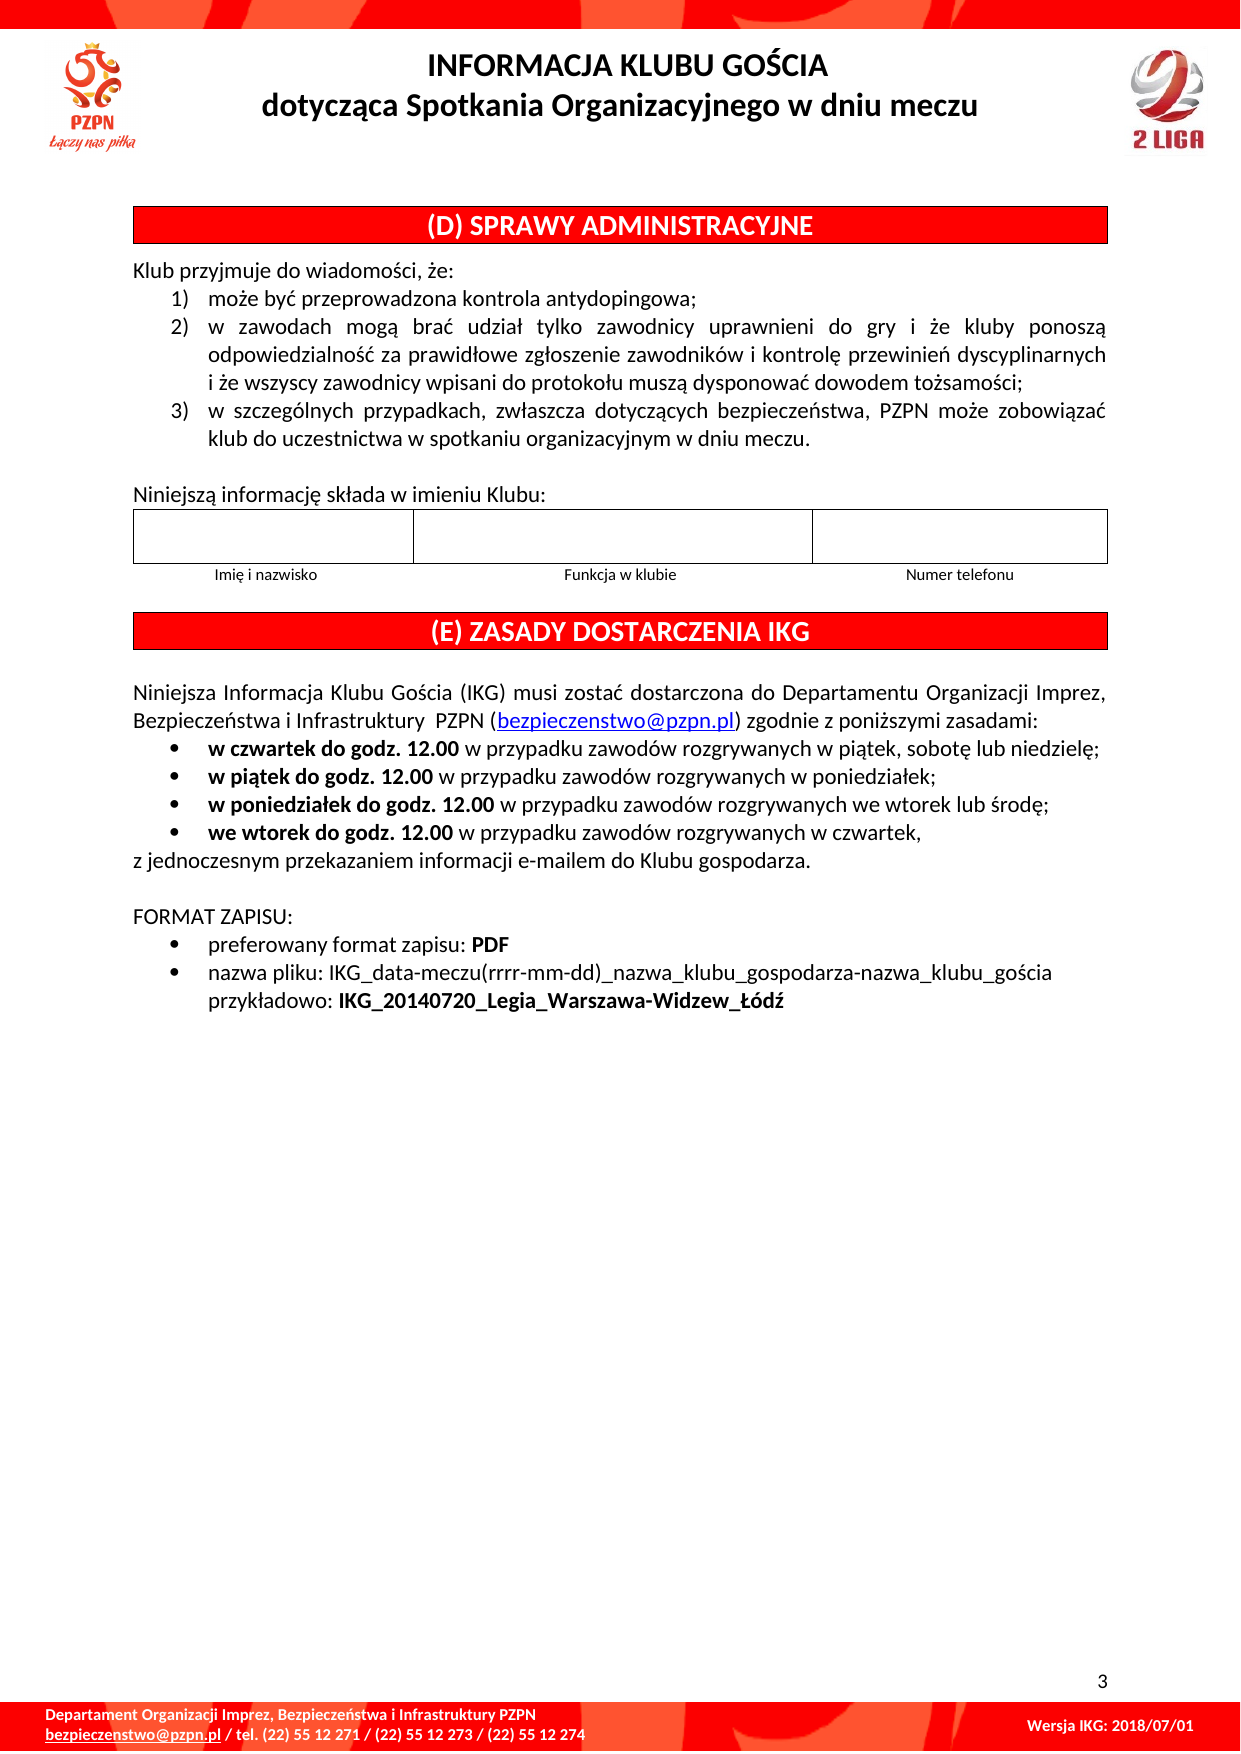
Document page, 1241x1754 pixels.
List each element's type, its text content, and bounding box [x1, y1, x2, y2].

picture [1124, 46, 1208, 157]
list w zawodach mogą brać udział tylko zawodnicy uprawnieni do gry i że kluby ponoszą odpowiedzialność za prawidłowe zgłoszenie zawodników i kontrolę przewinień dyscyplinarnych i że wszyscy zawodnicy wpisani do protokołu muszą dysponować dowodem tożsamości; [170, 312, 1107, 397]
table_header [414, 510, 812, 563]
picture [0, 1702, 1241, 1751]
list może być przeprowadzona kontrola antydopingowa; [170, 284, 1107, 312]
list przykładowo: IKG_20140720_Legia_Warszawa-Widzew_Łódź [208, 986, 1107, 1014]
text Klub przyjmuje do wiadomości, że: [133, 256, 1107, 284]
picture [43, 40, 141, 154]
list w szczególnych przypadkach, zwłaszcza dotyczących bezpieczeństwa, PZPN może zobowiązać klub do uczestnictwa w spotkaniu organizacyjnym w dniu meczu. [170, 397, 1107, 453]
text Imię i nazwisko Funkcja w klubie Numer telefonu [133, 564, 1107, 584]
list nazwa pliku: IKG_data-meczu(rrrr-mm-dd)_nazwa_klubu_gospodarza-nazwa_klubu_gościa [170, 958, 1107, 986]
text FORMAT ZAPISU: [133, 902, 1107, 930]
table_header [813, 510, 1107, 563]
text Niniejsza Informacja Klubu Gościa (IKG) musi zostać dostarczona do Departamentu Organizacji Imprez, Bezpieczeństwa i Infrastruktury PZPN (bezpieczenstwo@pzpn.pl) zgodnie z poniższymi zasadami: [133, 678, 1107, 734]
list w poniedziałek do godz. 12.00 w przypadku zawodów rozgrywanych we wtorek lub środę; [170, 790, 1107, 818]
text z jednoczesnym przekazaniem informacji e-mailem do Klubu gospodarza. [133, 846, 1107, 874]
table_header [134, 510, 413, 563]
list preferowany format zapisu: PDF [170, 930, 1107, 958]
picture [0, 0, 1241, 29]
table_header (E) ZASADY DOSTARCZENIA IKG [134, 613, 1107, 649]
table_header (D) SPRAWY ADMINISTRACYJNE [134, 207, 1107, 243]
list w czwartek do godz. 12.00 w przypadku zawodów rozgrywanych w piątek, sobotę lub niedzielę; [170, 734, 1107, 762]
text Niniejszą informację składa w imieniu Klubu: [133, 481, 1107, 509]
list w piątek do godz. 12.00 w przypadku zawodów rozgrywanych w poniedziałek; [170, 762, 1107, 790]
list we wtorek do godz. 12.00 w przypadku zawodów rozgrywanych w czwartek, [170, 818, 1107, 846]
